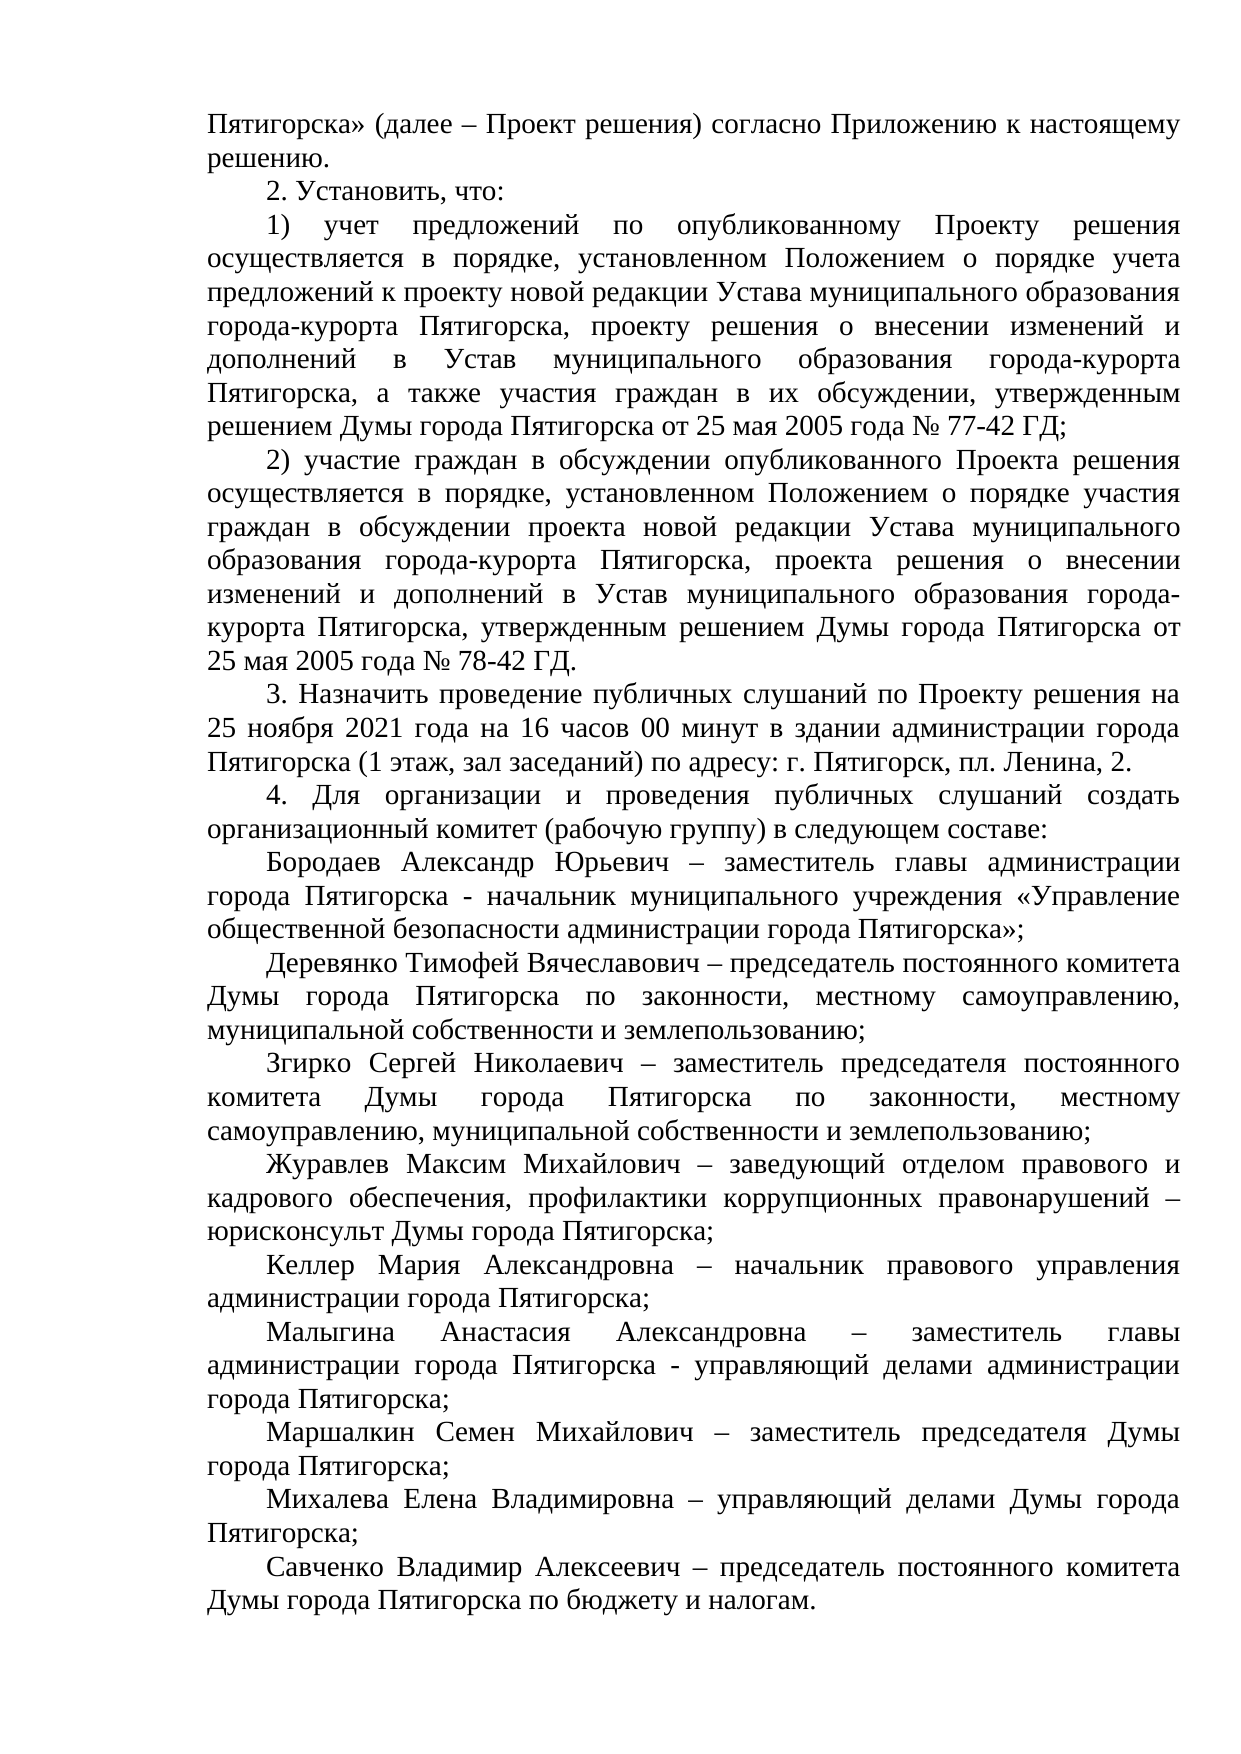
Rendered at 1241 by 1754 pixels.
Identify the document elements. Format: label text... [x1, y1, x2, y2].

text Малыгина Анастасия Александровна – заместитель главы администрации города Пятигорска - управляющий делами администрации города Пятигорска; [207, 1314, 1181, 1414]
text 1) учет предложений по опубликованному Проекту решения осуществляется в порядке, установленном Положением о порядке учета предложений к проекту новой редакции Устава муниципального образования города-курорта Пятигорска, проекту решения о внесении изменений и дополнений в Устав муниципального образования города-курорта Пятигорска, а также участия граждан в их обсуждении, утвержденным решением Думы города Пятигорска от 25 мая 2005 года № 77-42 ГД; [207, 207, 1181, 442]
text 3. Назначить проведение публичных слушаний по Проекту решения на 25 ноября 2021 года на 16 часов 00 минут в здании администрации города Пятигорска (1 этаж, зал заседаний) по адресу: г. Пятигорск, пл. Ленина, 2. [207, 677, 1181, 777]
text Маршалкин Семен Михайлович – заместитель председателя Думы города Пятигорска; [207, 1414, 1181, 1482]
text Деревянко Тимофей Вячеславович – председатель постоянного комитета Думы города Пятигорска по законности, местному самоуправлению, муниципальной собственности и землепользованию; [207, 945, 1181, 1046]
text 2) участие граждан в обсуждении опубликованного Проекта решения осуществляется в порядке, установленном Положением о порядке участия граждан в обсуждении проекта новой редакции Устава муниципального образования города-курорта Пятигорска, проекта решения о внесении изменений и дополнений в Устав муниципального образования города-курорта Пятигорска, утвержденным решением Думы города Пятигорска от 25 мая 2005 года № 78-42 ГД. [207, 442, 1181, 677]
text Михалева Елена Владимировна – управляющий делами Думы города Пятигорска; [207, 1482, 1181, 1549]
text 2. Установить, что: [207, 173, 1181, 207]
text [207, 106, 1181, 173]
text Журавлев Максим Михайлович – заведующий отделом правового и кадрового обеспечения, профилактики коррупционных правонарушений –юрисконсульт Думы города Пятигорска; [207, 1146, 1181, 1247]
text Згирко Сергей Николаевич – заместитель председателя постоянного комитета Думы города Пятигорска по законности, местному самоуправлению, муниципальной собственности и землепользованию; [207, 1046, 1181, 1146]
text Келлер Мария Александровна – начальник правового управления администрации города Пятигорска; [207, 1247, 1181, 1314]
text 4. Для организации и проведения публичных слушаний создать организационный комитет (рабочую группу) в следующем составе: [207, 777, 1181, 844]
text Бородаев Александр Юрьевич – заместитель главы администрации города Пятигорска - начальник муниципального учреждения «Управление общественной безопасности администрации города Пятигорска»; [207, 844, 1181, 945]
text Савченко Владимир Алексеевич – председатель постоянного комитета Думы города Пятигорска по бюджету и налогам. [207, 1549, 1181, 1616]
